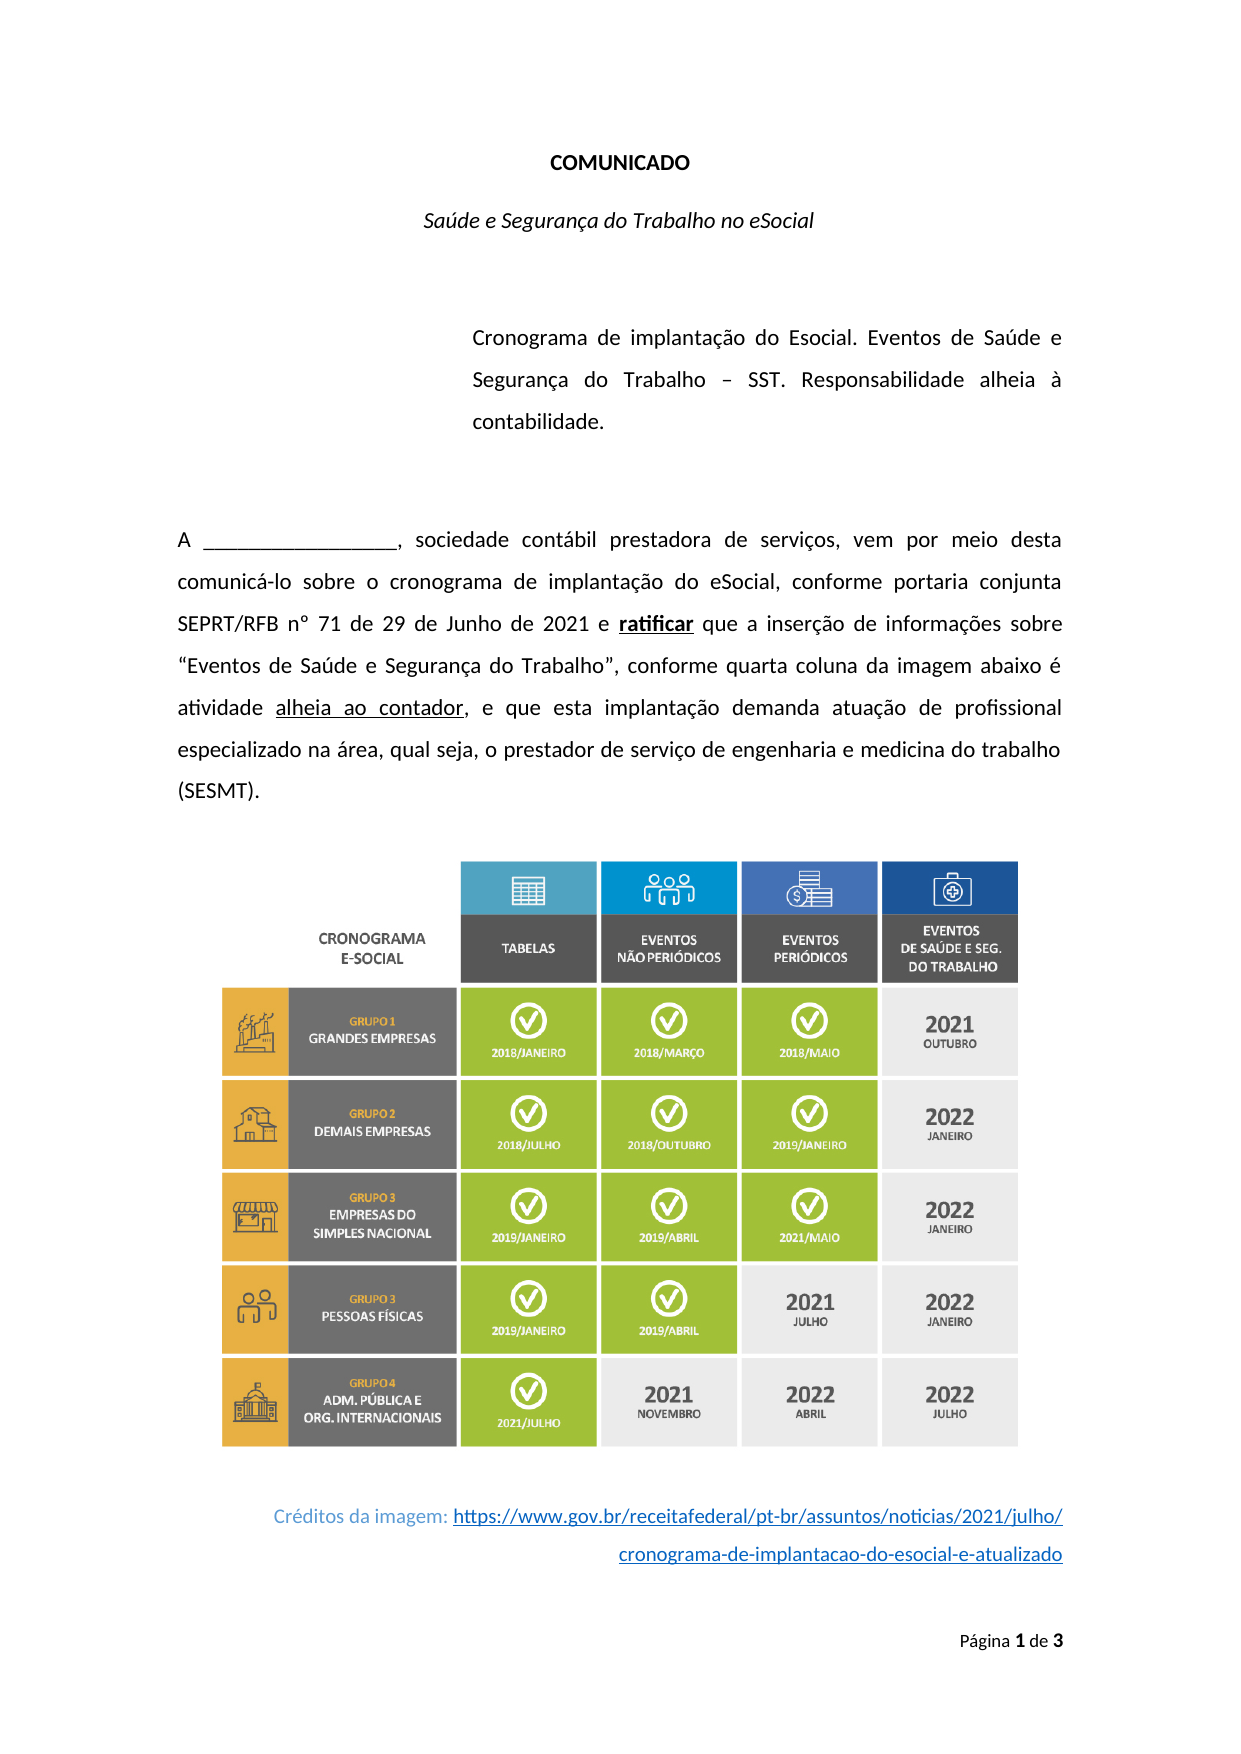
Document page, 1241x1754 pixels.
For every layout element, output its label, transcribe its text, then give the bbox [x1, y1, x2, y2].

picture [177, 835, 1063, 1473]
text COMUNICADO [177, 148, 1063, 176]
text Saúde e Segurança do Trabalho no eSocial [177, 206, 1063, 234]
text Cronograma de implantação do Esocial. Eventos de Saúde e Segurança do Trabalho – SST. Responsabilidade alheia à contabilidade. [472, 323, 1063, 436]
text A _________________, sociedade contábil prestadora de serviços, vem por meio desta comunicá-lo sobre o cronograma de implantação do eSocial, conforme portaria conjunta SEPRT/RFB nº 71 de 29 de Junho de 2021 e ratificar que a inserção de informações sobre “Eventos de Saúde e Segurança do Trabalho”, conforme quarta coluna da imagem abaixo é atividade alheia ao contador, e que esta implantação demanda atuação de profissional especializado na área, qual seja, o prestador de serviço de engenharia e medicina do trabalho (SESMT). [177, 525, 1063, 805]
text Créditos da imagem: https://www.gov.br/receitafederal/pt-br/assuntos/noticias/2021/julho/cronograma-de-implantacao-do-esocial-e-atualizado [177, 1503, 1063, 1567]
